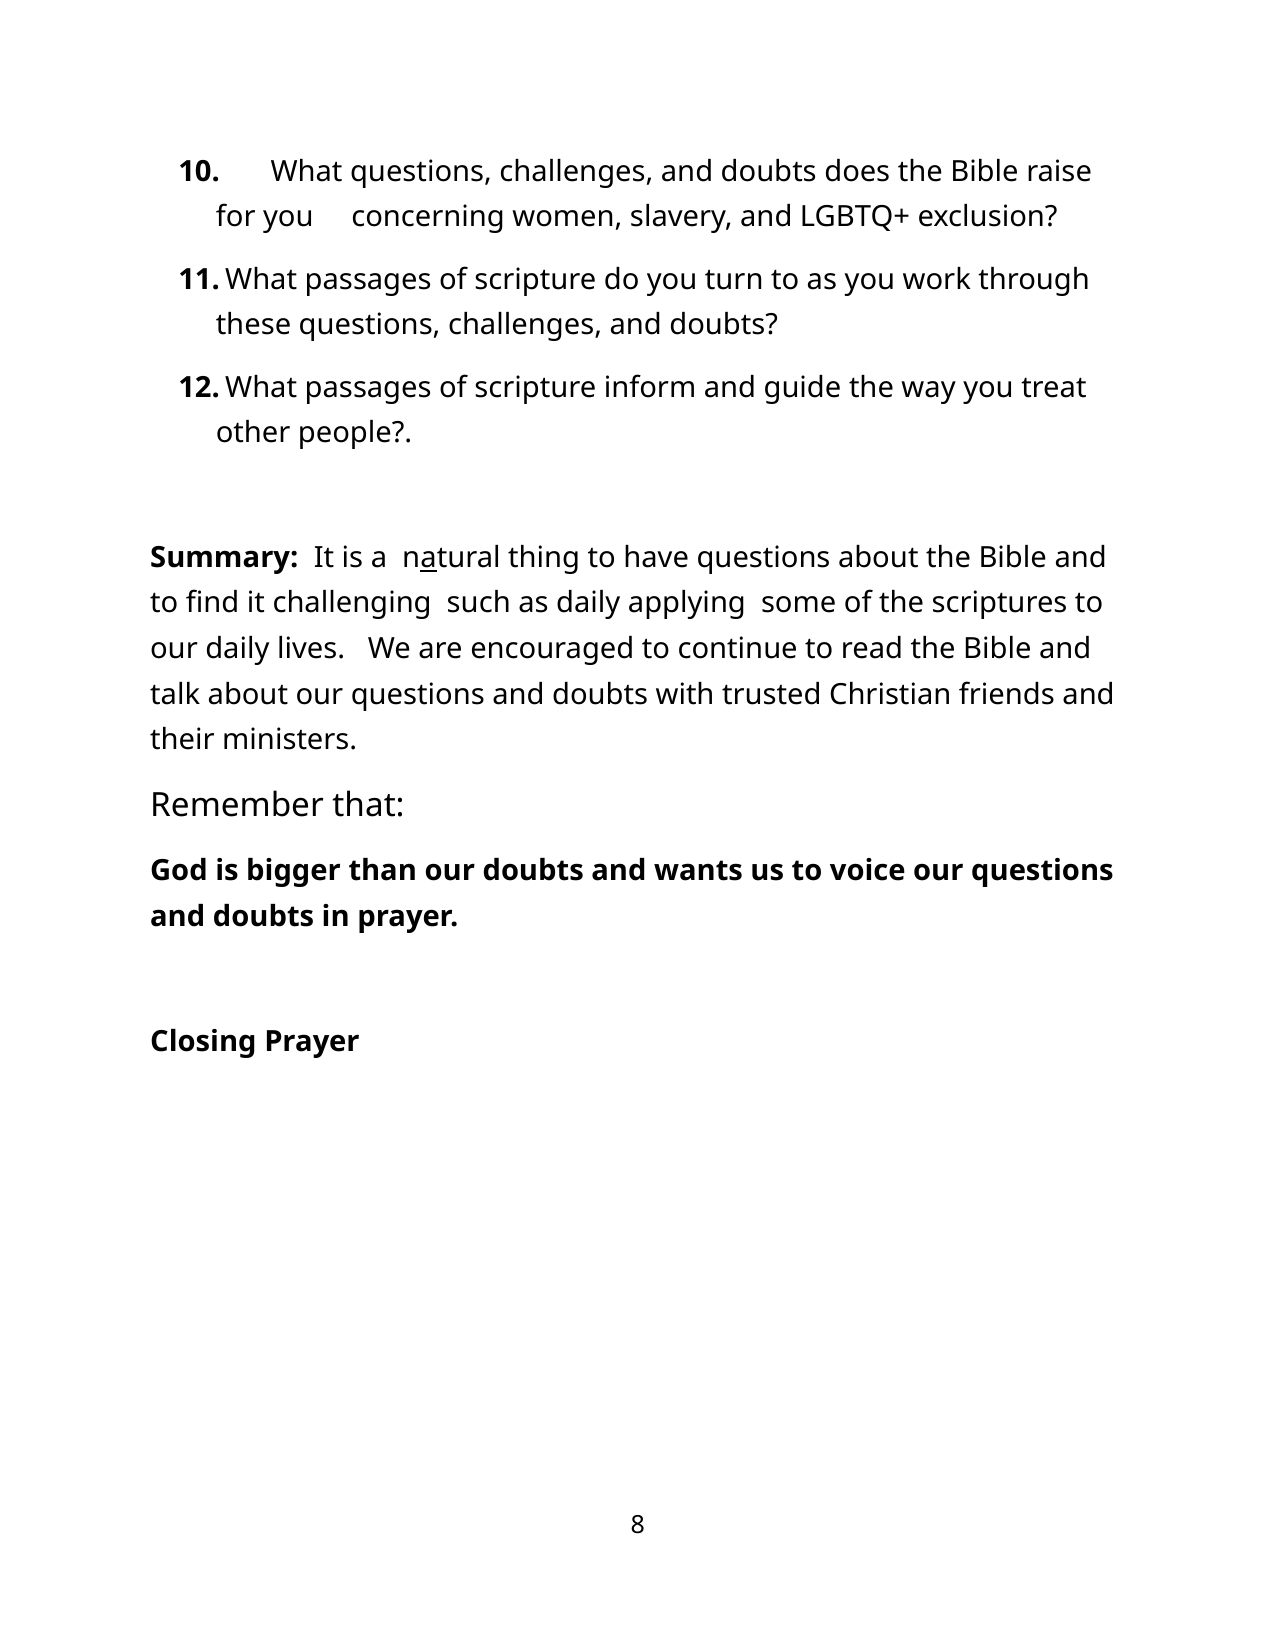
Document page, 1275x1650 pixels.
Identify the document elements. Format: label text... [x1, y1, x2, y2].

text God is bigger than our doubts and wants us to voice our questions and doubts in prayer. [150, 850, 1125, 935]
text Summary: It is a natural thing to have questions about the Bible and to find it challenging such as daily applying some of the scriptures to our daily lives. We are encouraged to continue to read the Bible and talk about our questions and doubts with trusted Christian friends and their ministers. [150, 536, 1125, 758]
list What passages of scripture inform and guide the way you treat other people?. [178, 366, 1125, 451]
text Closing Prayer [150, 1020, 1125, 1059]
text Remember that: [150, 781, 1125, 826]
list What questions, challenges, and doubts does the Bible raise for you concerning women, slavery, and LGBTQ+ exclusion? [178, 150, 1125, 235]
list What passages of scripture do you turn to as you work through these questions, challenges, and doubts? [178, 258, 1125, 343]
